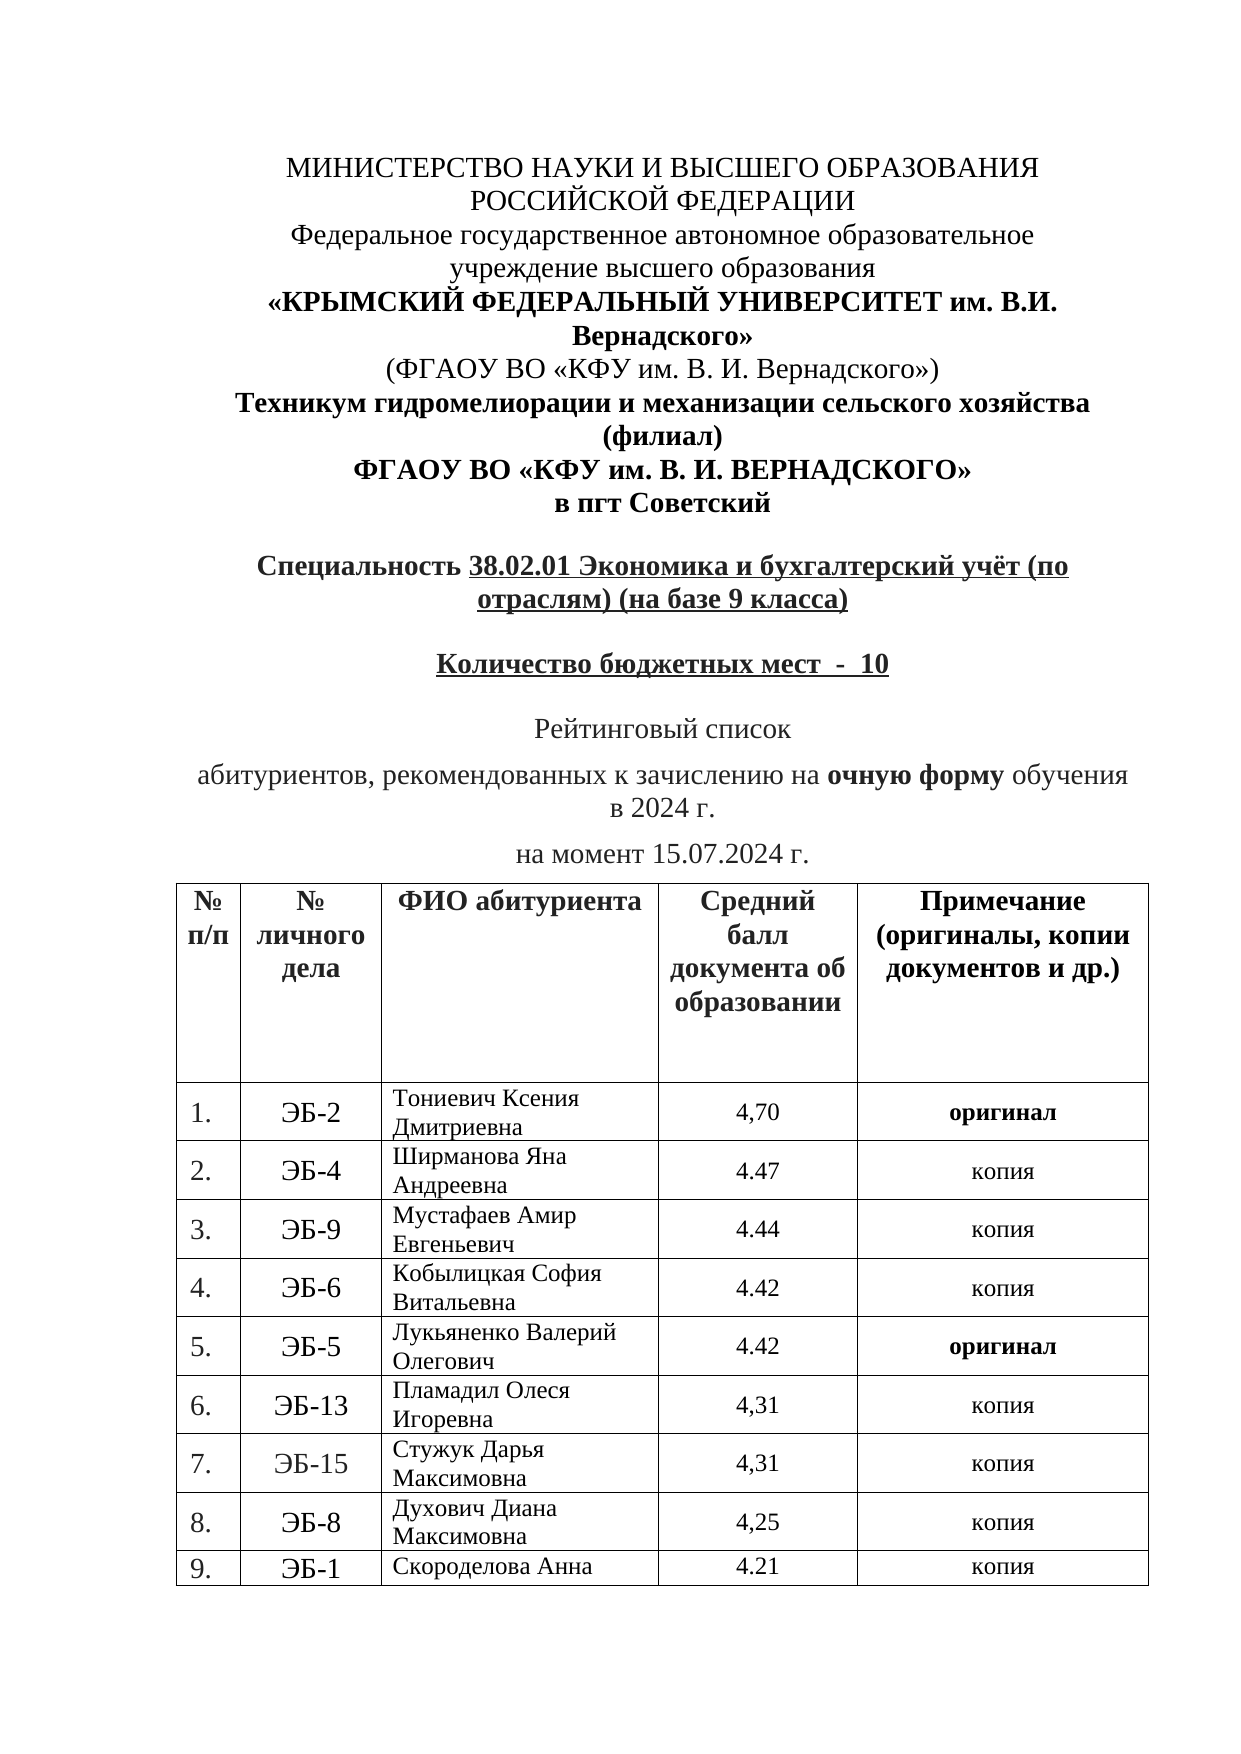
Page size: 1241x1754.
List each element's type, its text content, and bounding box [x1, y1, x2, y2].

table_cell ЭБ-6 [241, 1259, 381, 1316]
text МИНИСТЕРСТВО НАУКИ И ВЫСШЕГО ОБРАЗОВАНИЯ [187, 150, 1137, 183]
table_cell ЭБ-2 [241, 1083, 381, 1140]
text Техникум гидромелиорации и механизации сельского хозяйства [187, 385, 1137, 418]
table_cell Пламадил Олеся Игоревна [382, 1376, 658, 1433]
table_cell ЭБ-8 [241, 1493, 381, 1550]
table_cell [177, 1259, 240, 1316]
table_cell копия [858, 1259, 1148, 1316]
table_header Примечание (оригиналы, копии документов и др.) [858, 884, 1148, 1082]
text Количество бюджетных мест - 10 [187, 646, 1137, 679]
table_cell ЭБ-4 [241, 1141, 381, 1199]
table_cell Кобылицкая София Витальевна [382, 1259, 658, 1316]
table_cell копия [858, 1376, 1148, 1433]
text в пгт Советский [187, 485, 1137, 519]
text на момент 15.07.2024 г. [187, 836, 1137, 870]
text Специальность 38.02.01 Экономика и бухгалтерский учёт (по отраслям) (на базе 9 класса) [187, 548, 1137, 615]
table_cell ЭБ-1 [241, 1551, 381, 1585]
table_cell 4,70 [659, 1083, 857, 1140]
table_cell Стужук Дарья Максимовна [382, 1434, 658, 1492]
table_header № п/п [177, 884, 240, 1082]
text РОССИЙСКОЙ ФЕДЕРАЦИИ [187, 183, 1137, 217]
text (ФГАОУ ВО «КФУ им. В. И. Вернадского») [187, 351, 1137, 385]
table_cell оригинал [858, 1317, 1148, 1374]
table_cell оригинал [858, 1083, 1148, 1140]
text абитуриентов, рекомендованных к зачислению на очную форму обучения в 2024 г. [187, 757, 1137, 824]
table_header № личного дела [241, 884, 381, 1082]
table_cell копия [858, 1141, 1148, 1199]
text Рейтинговый список [187, 711, 1137, 744]
table_cell Духович Диана Максимовна [382, 1493, 658, 1550]
table_cell копия [858, 1434, 1148, 1492]
table_cell [177, 1083, 240, 1140]
text Федеральное государственное автономное образовательное [187, 217, 1137, 251]
table_cell 4,25 [659, 1493, 857, 1550]
table_cell Тониевич Ксения Дмитриевна [382, 1083, 658, 1140]
table_cell копия [858, 1551, 1148, 1585]
table_cell [177, 1434, 240, 1492]
table_cell [177, 1376, 240, 1433]
table_cell 4.21 [659, 1551, 857, 1585]
text «КРЫМСКИЙ ФЕДЕРАЛЬНЫЙ УНИВЕРСИТЕТ им. В.И. Вернадского» [187, 284, 1137, 351]
table_cell 4,31 [659, 1434, 857, 1492]
table_cell Ширманова Яна Андреевна [382, 1141, 658, 1199]
table_cell копия [858, 1200, 1148, 1257]
table_cell ЭБ-5 [241, 1317, 381, 1374]
table_cell 4.44 [659, 1200, 857, 1257]
table_cell 4.47 [659, 1141, 857, 1199]
text учреждение высшего образования [187, 251, 1137, 284]
table_cell [177, 1141, 240, 1199]
table_cell 4.42 [659, 1259, 857, 1316]
table_cell 4,31 [659, 1376, 857, 1433]
table_cell [177, 1317, 240, 1374]
table_cell ЭБ-9 [241, 1200, 381, 1257]
table_cell копия [858, 1493, 1148, 1550]
text ФГАОУ ВО «КФУ им. В. И. Вернадского» [187, 452, 1137, 485]
table_cell [177, 1493, 240, 1550]
table_cell Мустафаев Амир Евгеньевич [382, 1200, 658, 1257]
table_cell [382, 1551, 658, 1585]
table_cell ЭБ-13 [241, 1376, 381, 1433]
text (филиал) [187, 418, 1137, 452]
table_cell [177, 1551, 240, 1585]
table_cell Лукьяненко Валерий Олегович [382, 1317, 658, 1374]
table_cell ЭБ-15 [241, 1434, 381, 1492]
table_header Средний балл документа об образовании [659, 884, 857, 1082]
table_header ФИО абитуриента [382, 884, 658, 1082]
table_cell [177, 1200, 240, 1257]
table_cell 4.42 [659, 1317, 857, 1374]
